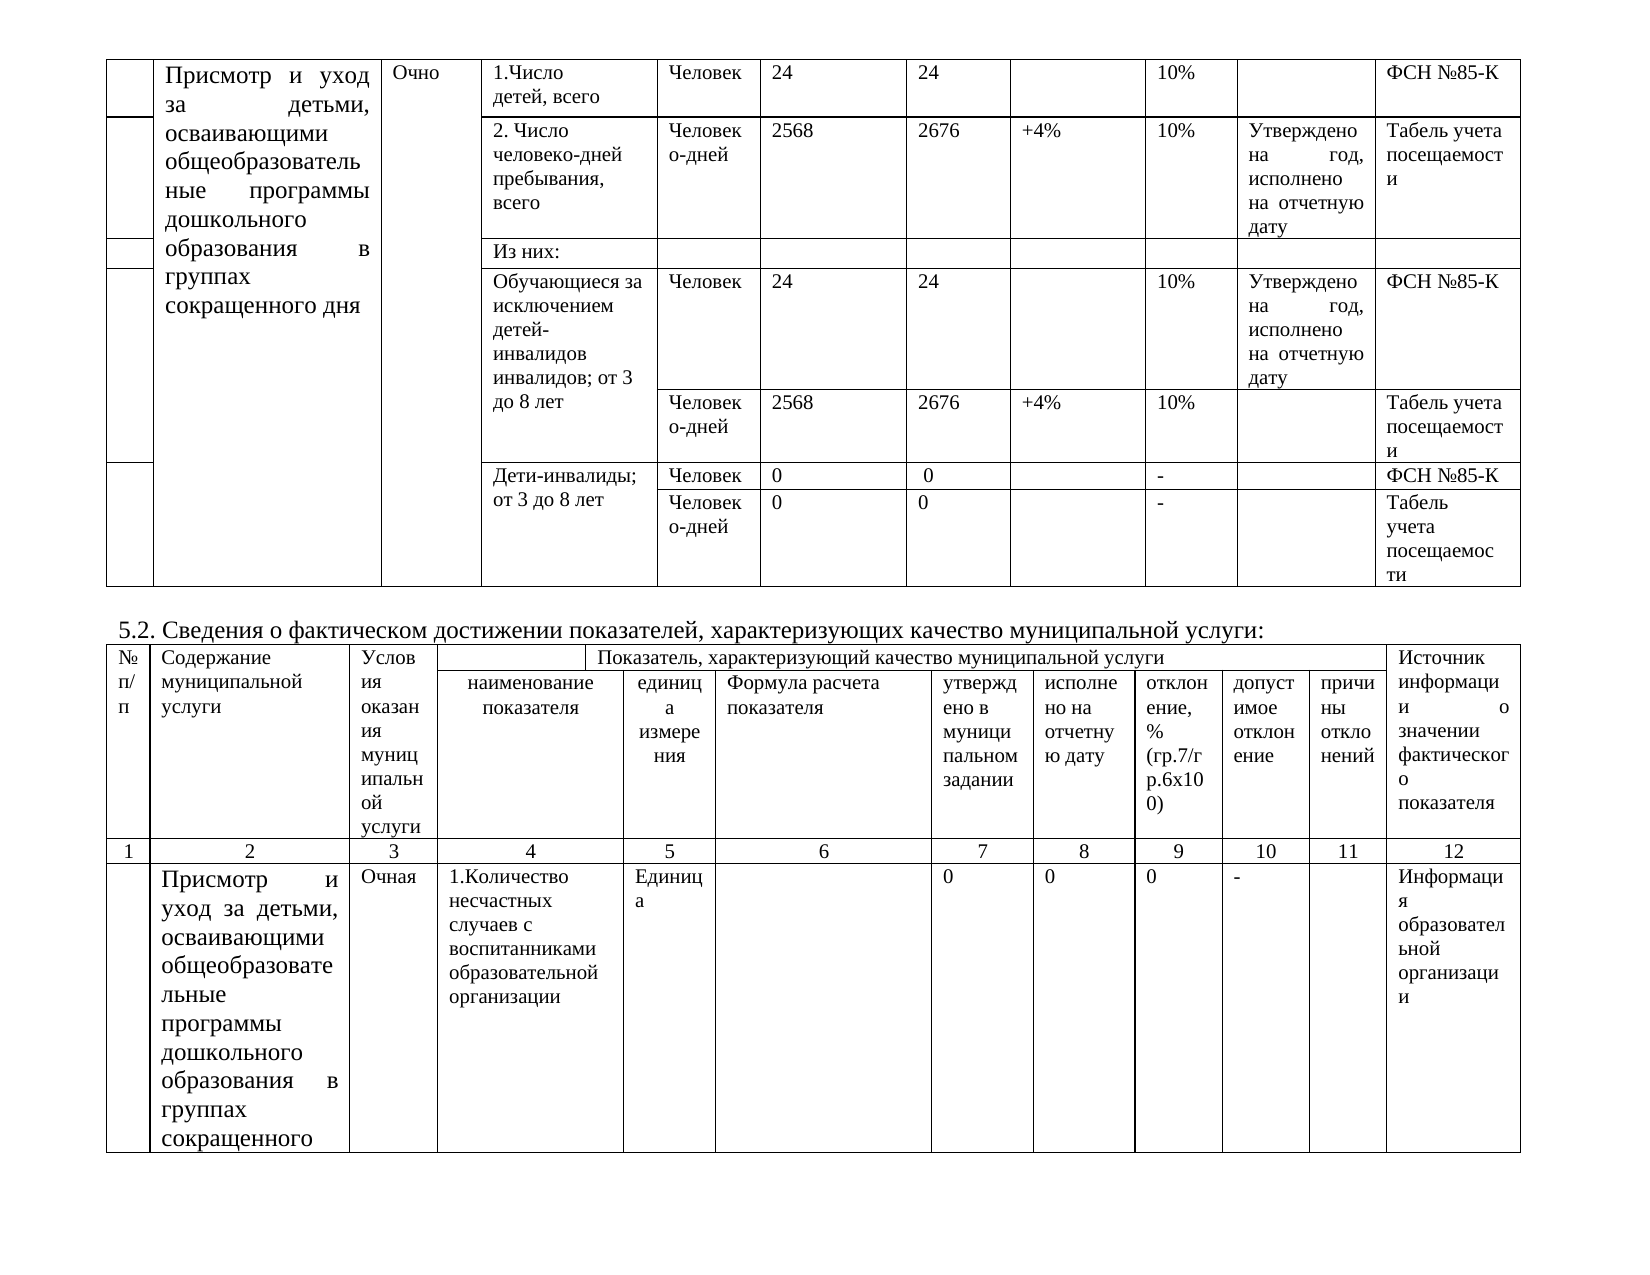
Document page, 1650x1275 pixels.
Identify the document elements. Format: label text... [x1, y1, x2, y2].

table_cell 9 [1136, 839, 1222, 863]
table_cell 0 [761, 490, 906, 586]
table_cell Присмотр и уход за детьми, осваивающими общеобразовательные программы дошкольного образования в группах сокращенного дня [154, 60, 381, 586]
table_cell 7 [932, 839, 1033, 863]
table_cell Формула расчета показателя [716, 671, 931, 838]
table_cell 10% [1146, 269, 1237, 389]
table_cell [438, 864, 623, 1152]
table_cell 2676 [907, 390, 1010, 462]
table_cell 0 [1034, 864, 1134, 1152]
table_cell [1238, 490, 1375, 586]
table_cell Дети-инвалиды; от 3 до 8 лет [482, 463, 657, 586]
table_cell Единица [624, 864, 715, 1152]
table_cell [1310, 864, 1386, 1152]
table_cell [107, 269, 153, 462]
table_cell [107, 463, 153, 586]
table_header Показатель, характеризующий качество муниципальной услуги [586, 645, 1386, 669]
table_cell [1011, 60, 1145, 116]
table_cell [151, 864, 349, 1152]
table_cell Человеко-дней [658, 390, 760, 462]
table_cell Табель учета посещаемости [1376, 118, 1520, 238]
table_cell [1238, 390, 1375, 462]
table_cell [1376, 239, 1520, 268]
table_cell исполнено на отчетную дату [1034, 671, 1134, 838]
table_cell [107, 118, 153, 238]
table_cell +4% [1011, 390, 1145, 462]
table_cell 10% [1146, 60, 1237, 116]
table_cell Утверждено на год, исполнено на отчетную дату [1238, 269, 1375, 389]
table_cell 6 [716, 839, 931, 863]
table_cell Утверждено на год, исполнено на отчетную дату [1238, 118, 1375, 238]
table_cell 24 [907, 60, 1010, 116]
table_cell 3 [350, 839, 437, 863]
table_cell 0 [1136, 864, 1222, 1152]
table_cell 24 [761, 269, 906, 389]
table_cell [1146, 239, 1237, 268]
table_cell [1011, 269, 1145, 389]
table_cell Из них: [482, 239, 657, 268]
table_cell [1011, 239, 1145, 268]
table_cell - [1146, 463, 1237, 488]
table_cell [1238, 463, 1375, 488]
table_cell Табель учета посещаемости [1376, 490, 1520, 586]
table_cell Человеко-дней [658, 118, 760, 238]
table_cell [107, 60, 153, 116]
table_cell 2 [151, 839, 349, 863]
table_header [438, 645, 585, 669]
table_cell +4% [1011, 118, 1145, 238]
table_cell [1011, 490, 1145, 586]
table_cell 2. Число человеко-дней пребывания, всего [482, 118, 657, 238]
table_cell 0 [932, 864, 1033, 1152]
table_cell 11 [1310, 839, 1386, 863]
table_cell ФСН №85-К [1376, 463, 1520, 488]
table_cell 1 [107, 839, 149, 863]
table_cell отклонение, % (гр.7/гр.6х100) [1136, 671, 1222, 838]
table_cell 10% [1146, 390, 1237, 462]
table_cell 24 [907, 269, 1010, 389]
table_cell [907, 239, 1010, 268]
table_cell Табель учета посещаемости [1376, 390, 1520, 462]
table_header Источник информации о значении фактического показателя [1387, 645, 1520, 838]
table_cell 12 [1387, 839, 1520, 863]
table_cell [1387, 864, 1520, 1152]
table_cell - [1223, 864, 1309, 1152]
table_cell Человек [658, 60, 760, 116]
table_cell единица измерения [624, 671, 715, 838]
table_header Условия оказания муниципальной услуги [350, 645, 437, 838]
table_cell [107, 864, 149, 1152]
table_cell 2568 [761, 118, 906, 238]
table_cell 8 [1034, 839, 1134, 863]
table_cell 10% [1146, 118, 1237, 238]
table_cell причины отклонений [1310, 671, 1386, 838]
table_cell [1011, 463, 1145, 488]
table_cell 2568 [761, 390, 906, 462]
table_cell ФСН №85-К [1376, 60, 1520, 116]
table_cell 0 [907, 490, 1010, 586]
table_cell [1238, 239, 1375, 268]
table_header № п/п [107, 645, 149, 838]
table_cell Человек [658, 463, 760, 488]
table_cell утверждено в муниципальном задании [932, 671, 1033, 838]
table_cell 24 [761, 60, 906, 116]
table_cell [761, 239, 906, 268]
table_cell [716, 864, 931, 1152]
table_cell 0 [907, 463, 1010, 488]
table_cell Человеко-дней [658, 490, 760, 586]
table_cell 10 [1223, 839, 1309, 863]
table_header Содержание муниципальной услуги [151, 645, 349, 838]
table_cell наименование показателя [438, 671, 623, 838]
table_cell 0 [761, 463, 906, 488]
table_cell Очная [350, 864, 437, 1152]
table_cell 5 [624, 839, 715, 863]
text 5.2. Сведения о фактическом достижении показателей, характеризующих качество муниципальной услуги: [118, 616, 1532, 644]
table_cell - [1146, 490, 1237, 586]
table_cell [1238, 60, 1375, 116]
table_cell 1.Число детей, всего [482, 60, 657, 116]
table_cell Обучающиеся за исключением детей- инвалидов инвалидов; от 3 до 8 лет [482, 269, 657, 462]
table_cell [107, 239, 153, 268]
table_cell допустимое отклонение [1223, 671, 1309, 838]
table_cell 4 [438, 839, 623, 863]
table_cell Очно [382, 60, 481, 586]
table_cell 2676 [907, 118, 1010, 238]
table_cell Человек [658, 269, 760, 389]
table_cell ФСН №85-К [1376, 269, 1520, 389]
table_cell [658, 239, 760, 268]
